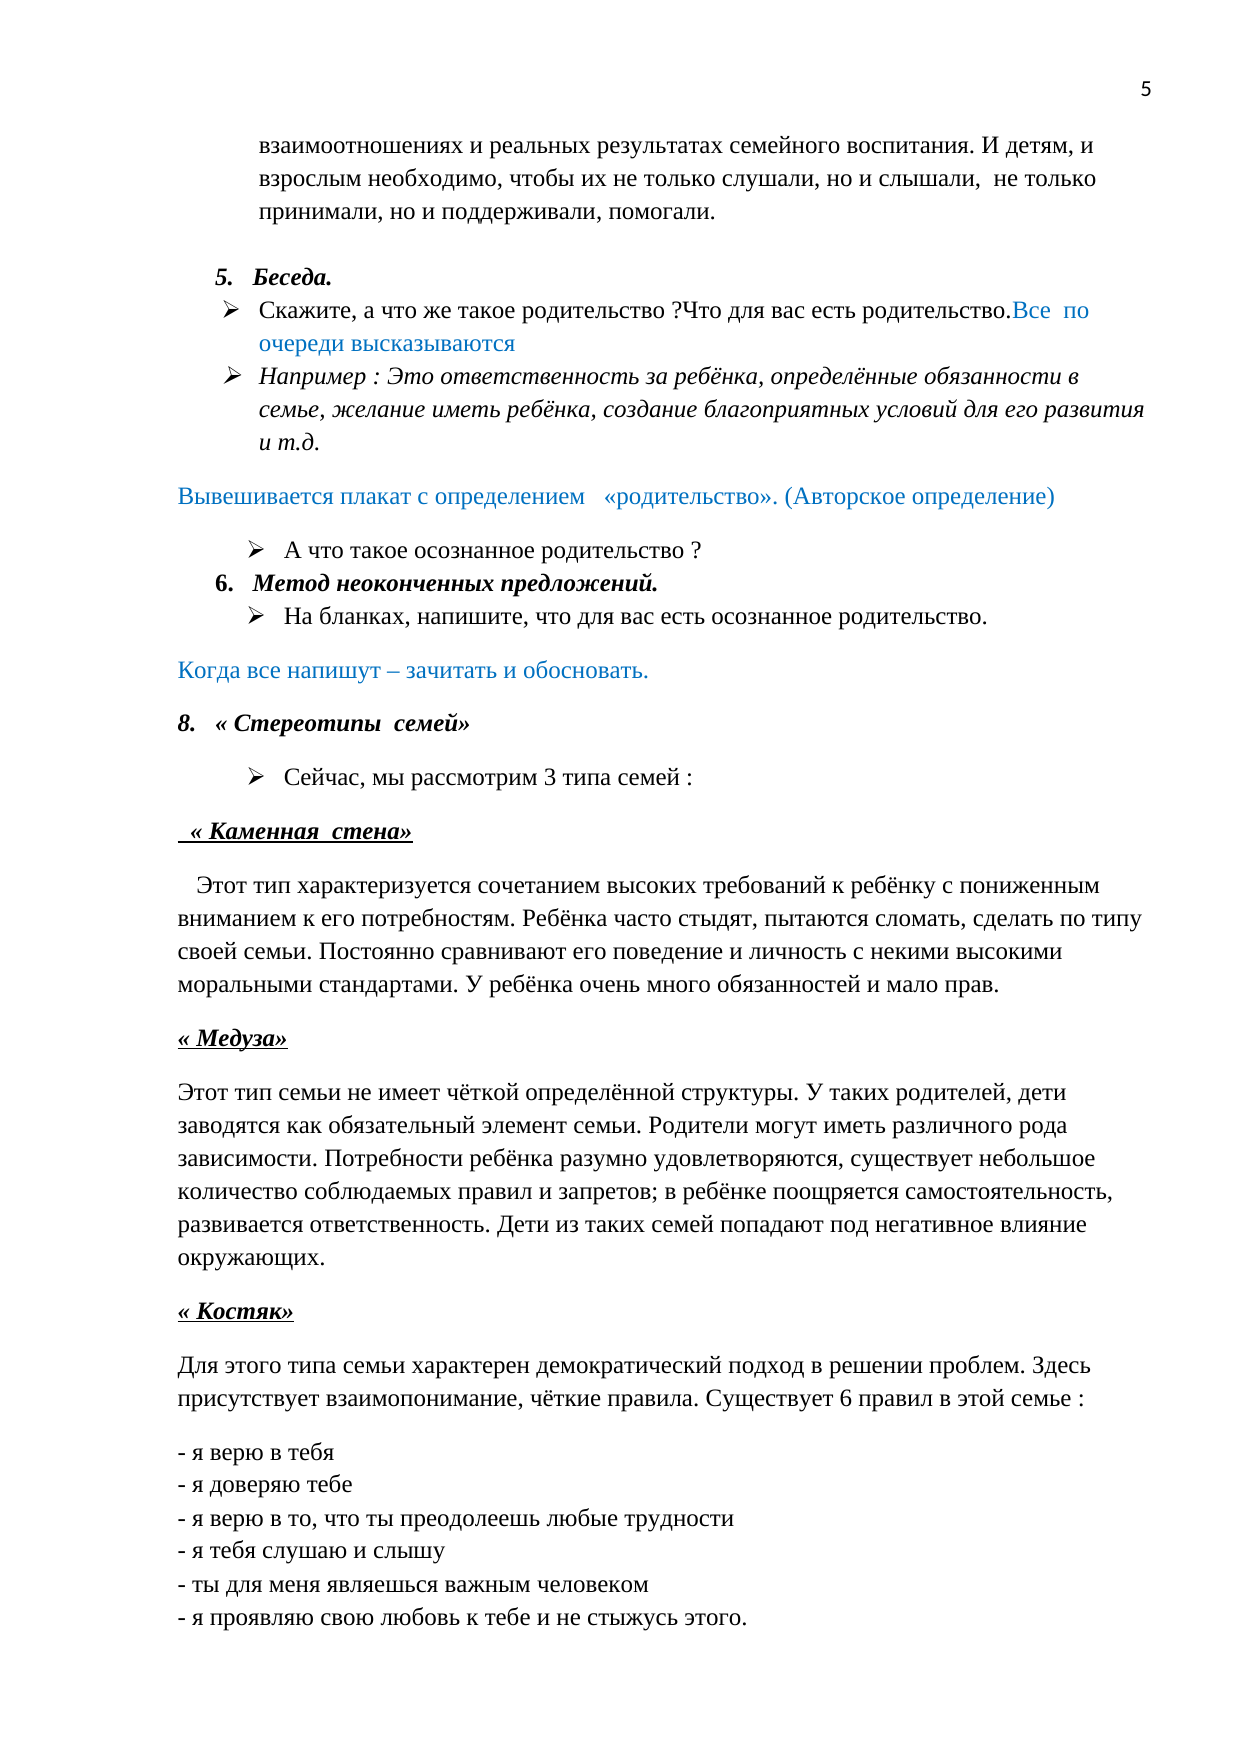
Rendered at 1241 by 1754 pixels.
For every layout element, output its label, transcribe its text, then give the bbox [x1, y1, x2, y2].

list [221, 130, 1152, 225]
list А что такое осознанное родительство ? [246, 535, 1152, 563]
list « Стереотипы семей» [177, 708, 1152, 737]
text - я доверяю тебе [177, 1469, 1152, 1498]
list Метод неоконченных предложений. [215, 568, 1152, 597]
list Например : Это ответственность за ребёнка, определённые обязанности в семье, желание иметь ребёнка, создание благоприятных условий для его развития и т.д. [221, 361, 1152, 456]
text - я тебя слушаю и слышу [177, 1536, 1152, 1564]
text « Медуза» [177, 1023, 1152, 1052]
list Сейчас, мы рассмотрим 3 типа семей : [246, 762, 1152, 791]
list Скажите, а что же такое родительство ?Что для вас есть родительство.Все по очереди высказываются [221, 295, 1152, 357]
text Вывешивается плакат с определением «родительство». (Авторское определение) [177, 481, 1152, 510]
text - я верю в тебя [177, 1437, 1152, 1465]
text Для этого типа семьи характерен демократический подход в решении проблем. Здесь присутствует взаимопонимание, чёткие правила. Существует 6 правил в этой семье : [177, 1350, 1152, 1411]
text Этот тип характеризуется сочетанием высоких требований к ребёнку с пониженным вниманием к его потребностям. Ребёнка часто стыдят, пытаются сломать, сделать по типу своей семьи. Постоянно сравнивают его поведение и личность с некими высокими моральными стандартами. У ребёнка очень много обязанностей и мало прав. [177, 870, 1152, 998]
list Беседа. [215, 262, 1152, 291]
text - я верю в то, что ты преодолеешь любые трудности [177, 1503, 1152, 1531]
list На бланках, напишите, что для вас есть осознанное родительство. [246, 601, 1152, 629]
text - ты для меня являешься важным человеком [177, 1569, 1152, 1597]
text Когда все напишут – зачитать и обосновать. [177, 655, 1152, 683]
text Этот тип семьи не имеет чёткой определённой структуры. У таких родителей, дети заводятся как обязательный элемент семьи. Родители могут иметь различного рода зависимости. Потребности ребёнка разумно удовлетворяются, существует небольшое количество соблюдаемых правил и запретов; в ребёнке поощряется самостоятельность, развивается ответственность. Дети из таких семей попадают под негативное влияние окружающих. [177, 1077, 1152, 1271]
text « Каменная стена» [177, 816, 1152, 845]
text - я проявляю свою любовь к тебе и не стыжусь этого. [177, 1602, 1152, 1630]
text « Костяк» [177, 1296, 1152, 1324]
